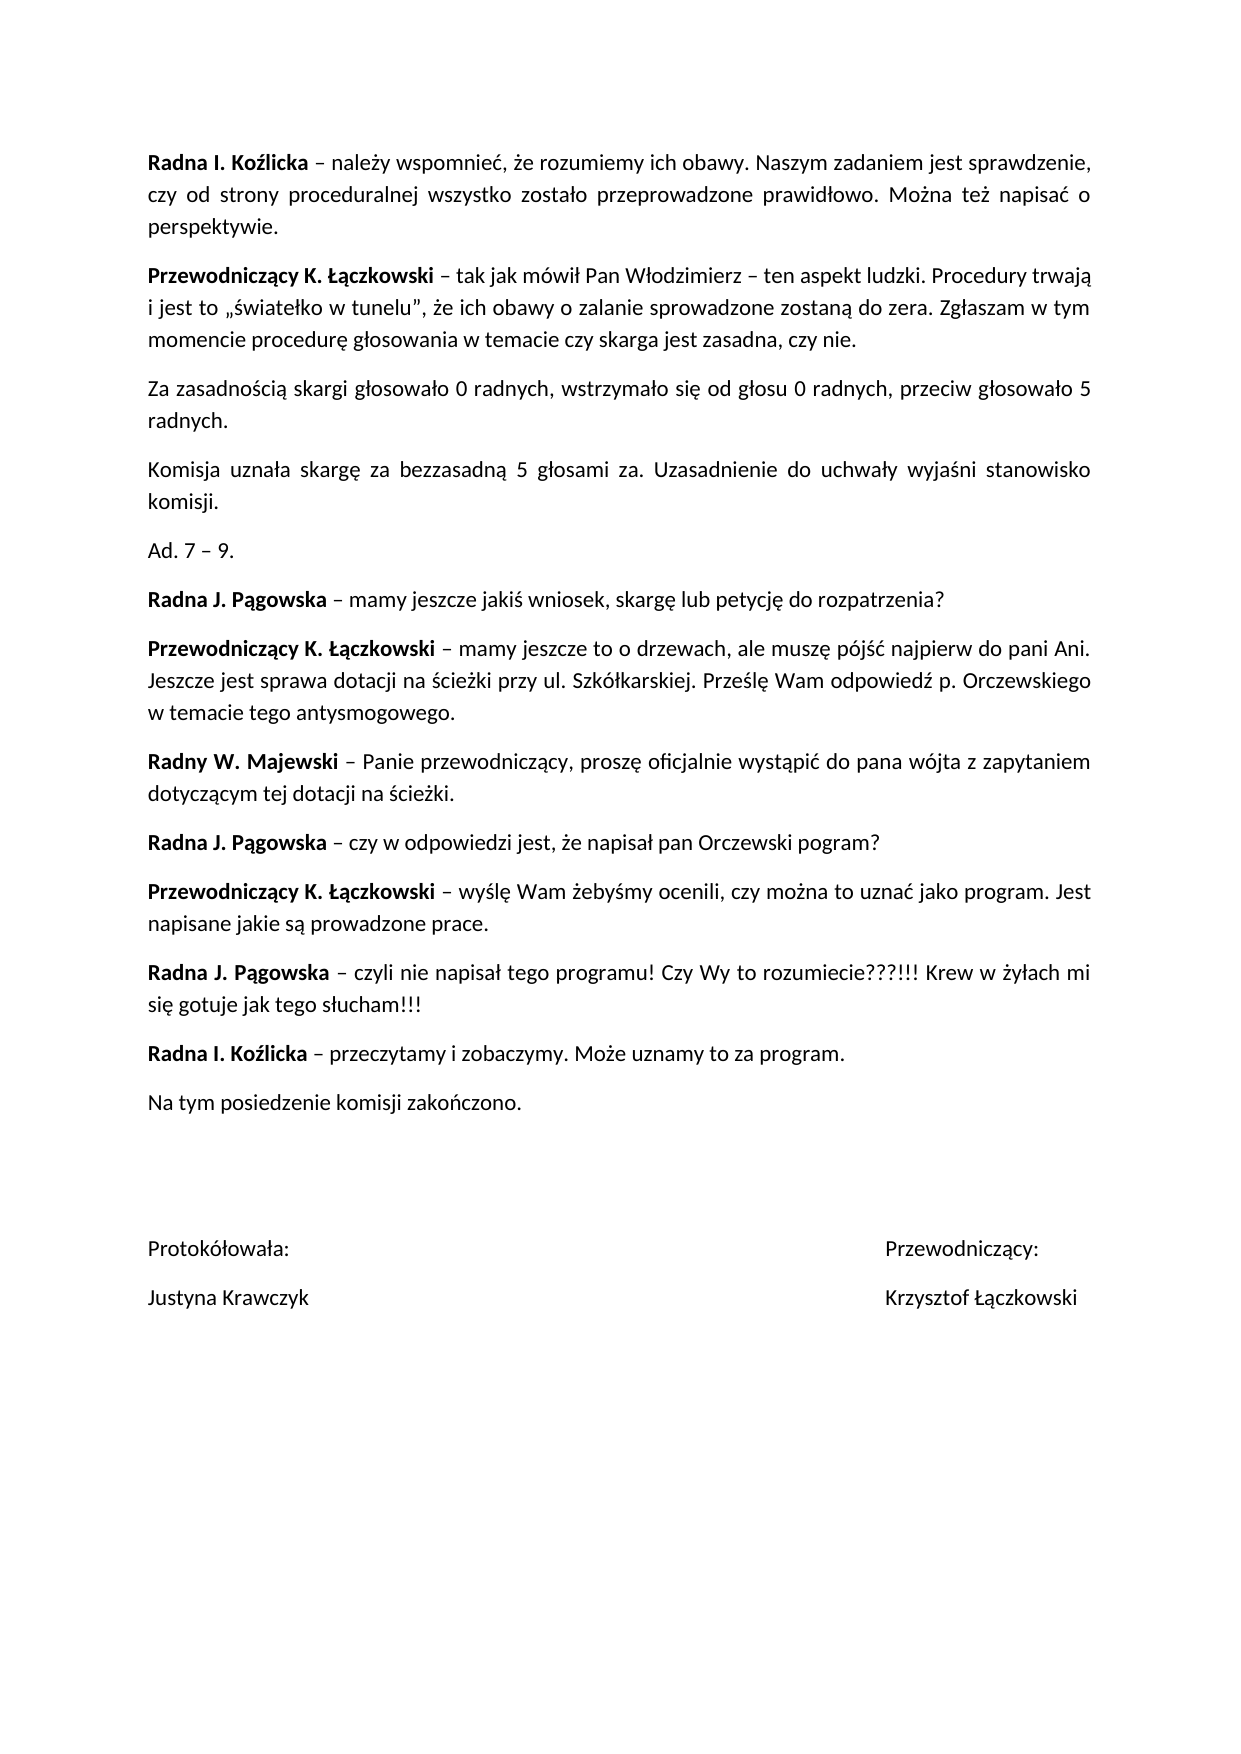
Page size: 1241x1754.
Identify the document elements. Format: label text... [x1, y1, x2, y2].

text Justyna Krawczyk Krzysztof Łączkowski [148, 1283, 1093, 1311]
text Przewodniczący K. Łączkowski – mamy jeszcze to o drzewach, ale muszę pójść najpierw do pani Ani. Jeszcze jest sprawa dotacji na ścieżki przy ul. Szkółkarskiej. Prześlę Wam odpowiedź p. Orczewskiego w temacie tego antysmogowego. [148, 634, 1093, 726]
text Radna J. Pągowska – czyli nie napisał tego programu! Czy Wy to rozumiecie???!!! Krew w żyłach mi się gotuje jak tego słucham!!! [148, 958, 1093, 1018]
text Radny W. Majewski – Panie przewodniczący, proszę oficjalnie wystąpić do pana wójta z zapytaniem dotyczącym tej dotacji na ścieżki. [148, 747, 1093, 807]
text Radna I. Koźlicka – należy wspomnieć, że rozumiemy ich obawy. Naszym zadaniem jest sprawdzenie, czy od strony proceduralnej wszystko zostało przeprowadzone prawidłowo. Można też napisać o perspektywie. [148, 148, 1093, 240]
text Protokółowała: Przewodniczący: [148, 1234, 1093, 1262]
text Radna J. Pągowska – mamy jeszcze jakiś wniosek, skargę lub petycję do rozpatrzenia? [148, 585, 1093, 613]
text Za zasadnością skargi głosowało 0 radnych, wstrzymało się od głosu 0 radnych, przeciw głosowało 5 radnych. [148, 374, 1093, 434]
text Przewodniczący K. Łączkowski – tak jak mówił Pan Włodzimierz – ten aspekt ludzki. Procedury trwają i jest to „światełko w tunelu”, że ich obawy o zalanie sprowadzone zostaną do zera. Zgłaszam w tym momencie procedurę głosowania w temacie czy skarga jest zasadna, czy nie. [148, 261, 1093, 353]
text Radna I. Koźlicka – przeczytamy i zobaczymy. Może uznamy to za program. [148, 1039, 1093, 1067]
text Przewodniczący K. Łączkowski – wyślę Wam żebyśmy ocenili, czy można to uznać jako program. Jest napisane jakie są prowadzone prace. [148, 877, 1093, 937]
text Ad. 7 – 9. [148, 536, 1093, 564]
text Radna J. Pągowska – czy w odpowiedzi jest, że napisał pan Orczewski pogram? [148, 828, 1093, 856]
text Na tym posiedzenie komisji zakończono. [148, 1088, 1093, 1116]
text Komisja uznała skargę za bezzasadną 5 głosami za. Uzasadnienie do uchwały wyjaśni stanowisko komisji. [148, 455, 1093, 515]
